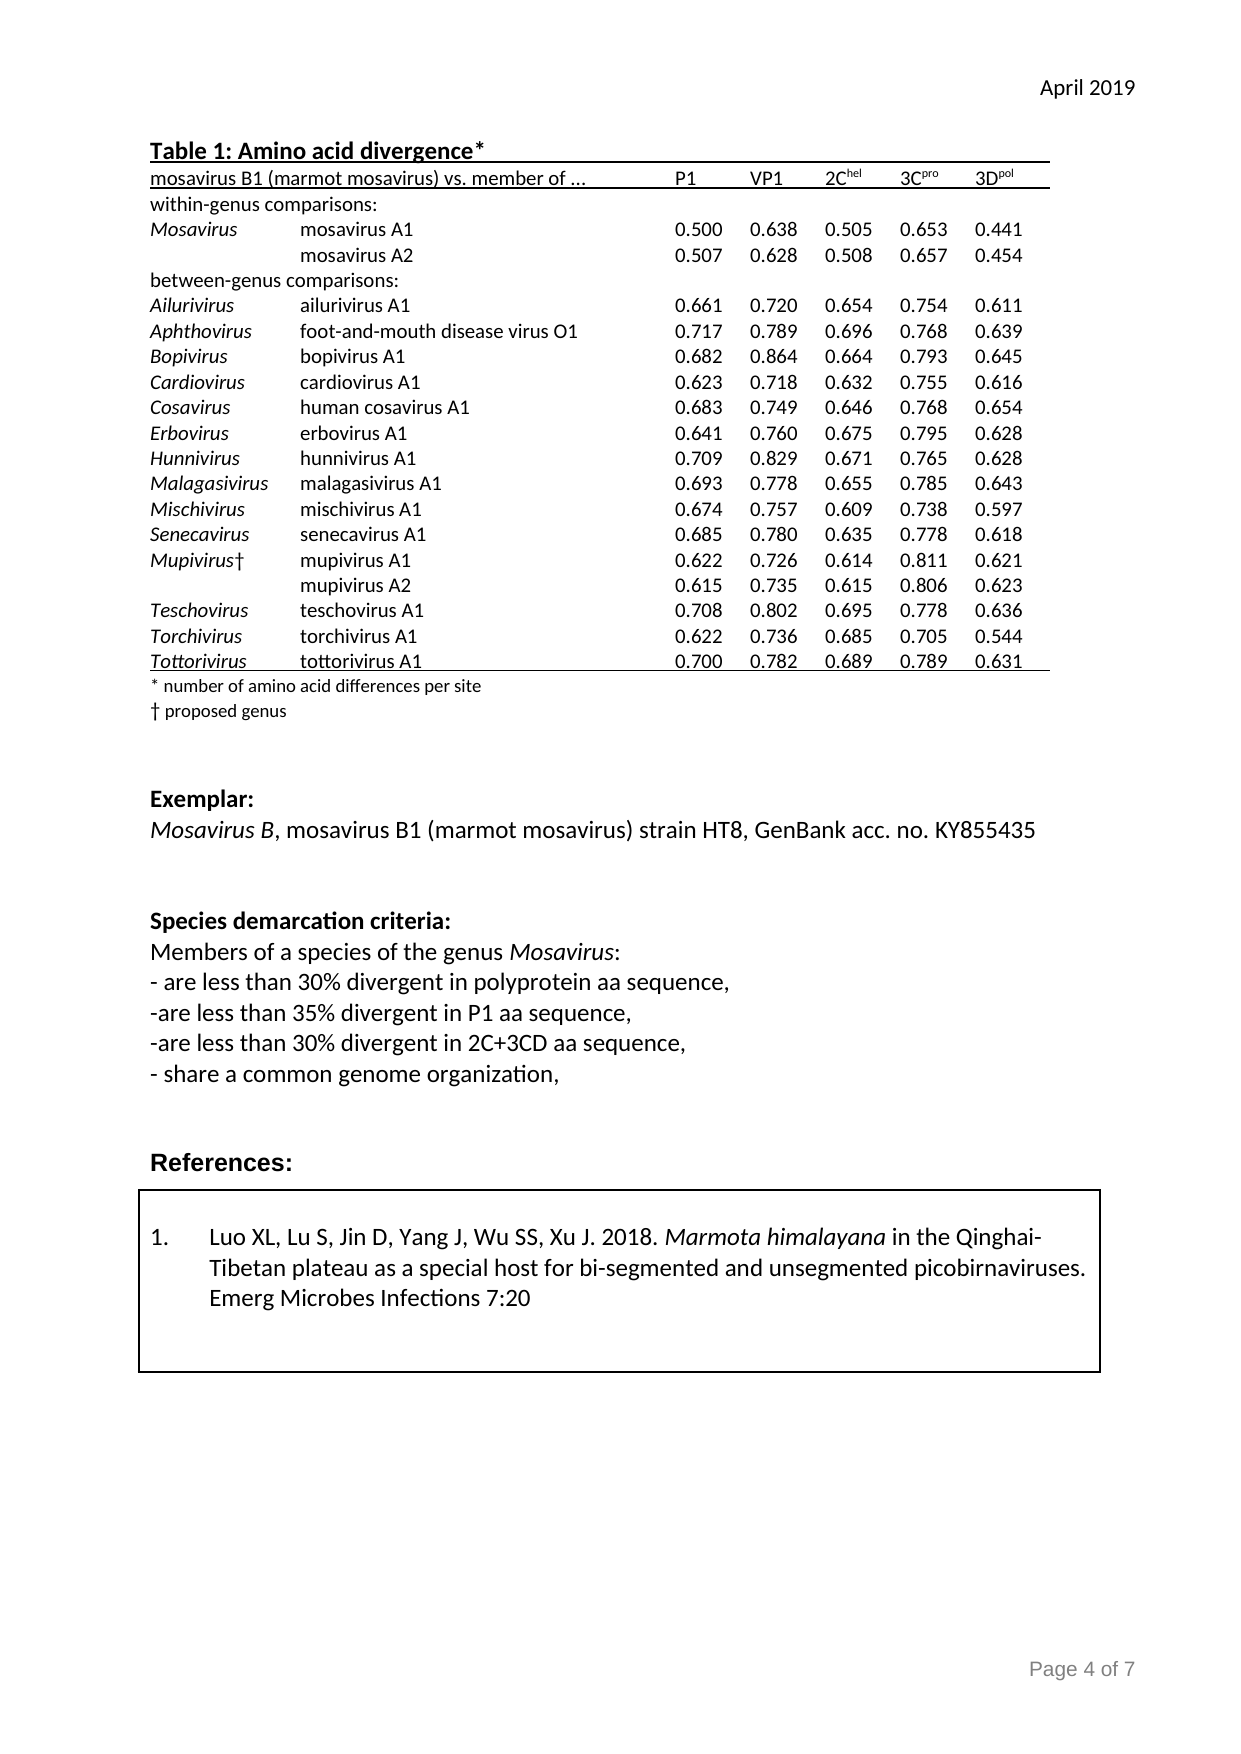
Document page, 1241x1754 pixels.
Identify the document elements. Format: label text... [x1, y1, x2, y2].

text Species demarcation criteria: [150, 905, 1135, 936]
text Hunnivirus hunnivirus A1 0.709 0.829 0.671 0.765 0.628 [150, 445, 1135, 471]
text Senecavirus senecavirus A1 0.685 0.780 0.635 0.778 0.618 [150, 521, 1135, 547]
text -are less than 35% divergent in P1 aa sequence, [150, 997, 1135, 1027]
text Cosavirus human cosavirus A1 0.683 0.749 0.646 0.768 0.654 [150, 394, 1135, 420]
text - are less than 30% divergent in polyprotein aa sequence, [150, 966, 1135, 997]
text Ailurivirus ailurivirus A1 0.661 0.720 0.654 0.754 0.611 [150, 293, 1135, 318]
text Malagasivirus malagasivirus A1 0.693 0.778 0.655 0.785 0.643 [150, 471, 1135, 496]
text -are less than 30% divergent in 2C+3CD aa sequence, [150, 1027, 1135, 1058]
text mupivirus A2 0.615 0.735 0.615 0.806 0.623 [150, 572, 1135, 598]
text mosavirus B1 (marmot mosavirus) vs. member of ... P1 VP1 2Chel 3Cpro 3Dpol [150, 166, 1135, 191]
text Tottorivirus tottorivirus A1 0.700 0.782 0.689 0.789 0.631 [150, 648, 1135, 674]
text Mosavirus B, mosavirus B1 (marmot mosavirus) strain HT8, GenBank acc. no. KY855435 [150, 814, 1135, 844]
text - share a common genome organization, [150, 1058, 1135, 1088]
text Mosavirus mosavirus A1 0.500 0.638 0.505 0.653 0.441 [150, 216, 1135, 242]
text Exemplar: [150, 783, 1135, 814]
text Mupivirus† mupivirus A1 0.622 0.726 0.614 0.811 0.621 [150, 547, 1135, 572]
text Aphthovirus foot-and-mouth disease virus O1 0.717 0.789 0.696 0.768 0.639 [150, 318, 1135, 343]
text Table 1: Amino acid divergence* [150, 135, 1135, 166]
text Erbovirus erbovirus A1 0.641 0.760 0.675 0.795 0.628 [150, 420, 1135, 445]
text mosavirus A2 0.507 0.628 0.508 0.657 0.454 [150, 242, 1135, 267]
text between-genus comparisons: [150, 267, 1135, 293]
text Teschovirus teschovirus A1 0.708 0.802 0.695 0.778 0.636 [150, 598, 1135, 623]
text Torchivirus torchivirus A1 0.622 0.736 0.685 0.705 0.544 [150, 623, 1135, 648]
text * number of amino acid differences per site [150, 674, 1135, 697]
text Members of a species of the genus Mosavirus: [150, 936, 1135, 966]
text within-genus comparisons: [150, 191, 1135, 216]
table_header References: [139, 1148, 1100, 1189]
text Bopivirus bopivirus A1 0.682 0.864 0.664 0.793 0.645 [150, 343, 1135, 369]
text Mischivirus mischivirus A1 0.674 0.757 0.609 0.738 0.597 [150, 496, 1135, 521]
text † proposed genus [150, 697, 1135, 722]
text Cardiovirus cardiovirus A1 0.623 0.718 0.632 0.755 0.616 [150, 369, 1135, 394]
table_cell 1. Luo XL, Lu S, Jin D, Yang J, Wu SS, Xu J. 2018. Marmota himalayana in the Qinghai-Tibetan plateau as a special host for bi-segmented and unsegmented picobirnaviruses. Emerg Microbes Infections 7:20 [140, 1191, 1099, 1371]
